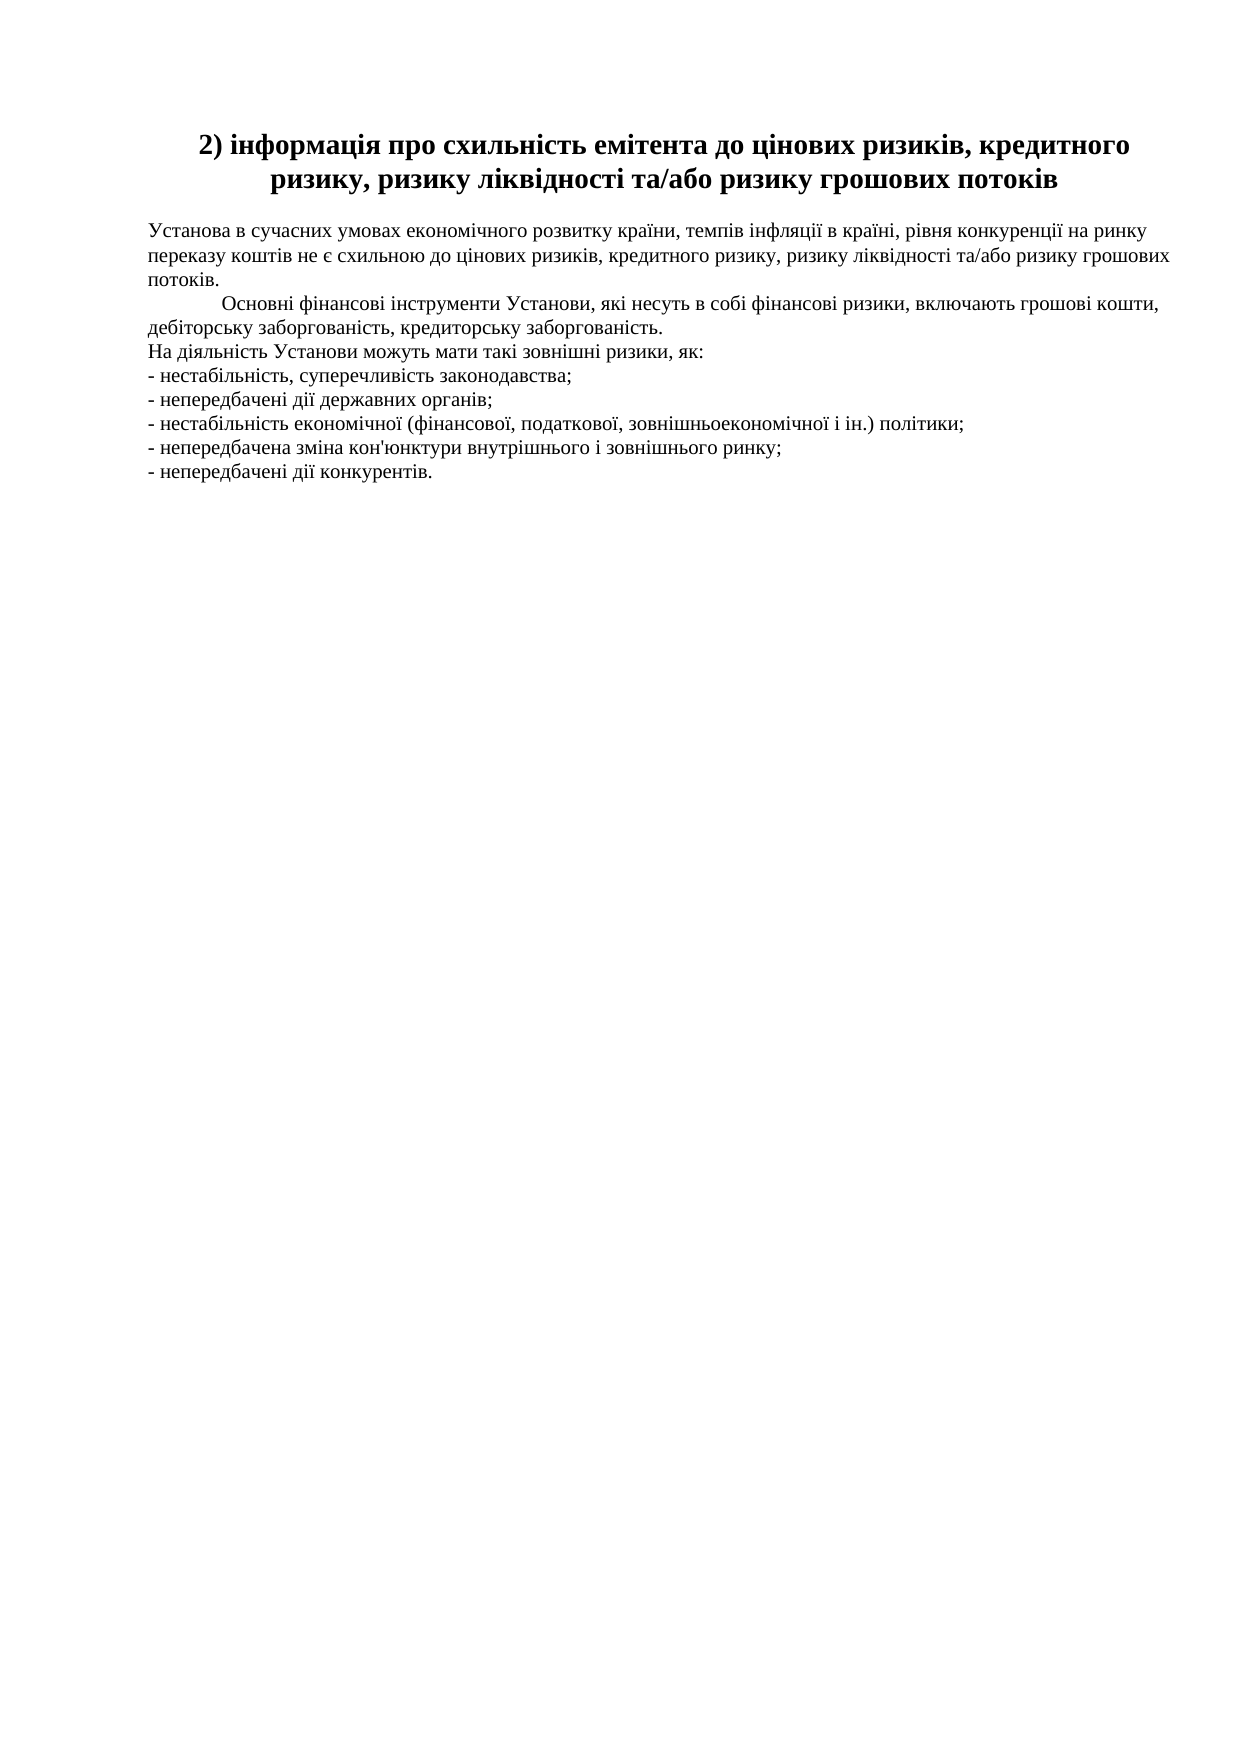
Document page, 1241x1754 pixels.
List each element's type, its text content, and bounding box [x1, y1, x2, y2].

text На діяльність Установи можуть мати такі зовнішні ризики, як: [148, 339, 1181, 363]
text - нестабільність економічної (фінансової, податкової, зовнішньоекономічної і ін.) політики; [148, 411, 1181, 435]
text - непередбачена зміна кон'юнктури внутрішнього і зовнішнього ринку; [148, 435, 1181, 459]
text - непередбачені дії державних органів; [148, 387, 1181, 411]
text Основні фінансові інструменти Установи, які несуть в собі фінансові ризики, включають грошові кошти, дебіторську заборгованість, кредиторську заборгованість. [148, 291, 1181, 339]
text 2) інформація про схильність емітента до цінових ризиків, кредитного ризику, ризику ліквідності та/або ризику грошових потоків [148, 127, 1181, 194]
text Установа в сучасних умовах економічного розвитку країни, темпів інфляції в країні, рівня конкуренції на ринку переказу коштів не є схильною до цінових ризиків, кредитного ризику, ризику ліквідності та/або ризику грошових потоків. [148, 218, 1181, 291]
text - непередбачені дії конкурентів. [148, 459, 1181, 483]
text - нестабільність, суперечливість законодавства; [148, 363, 1181, 387]
